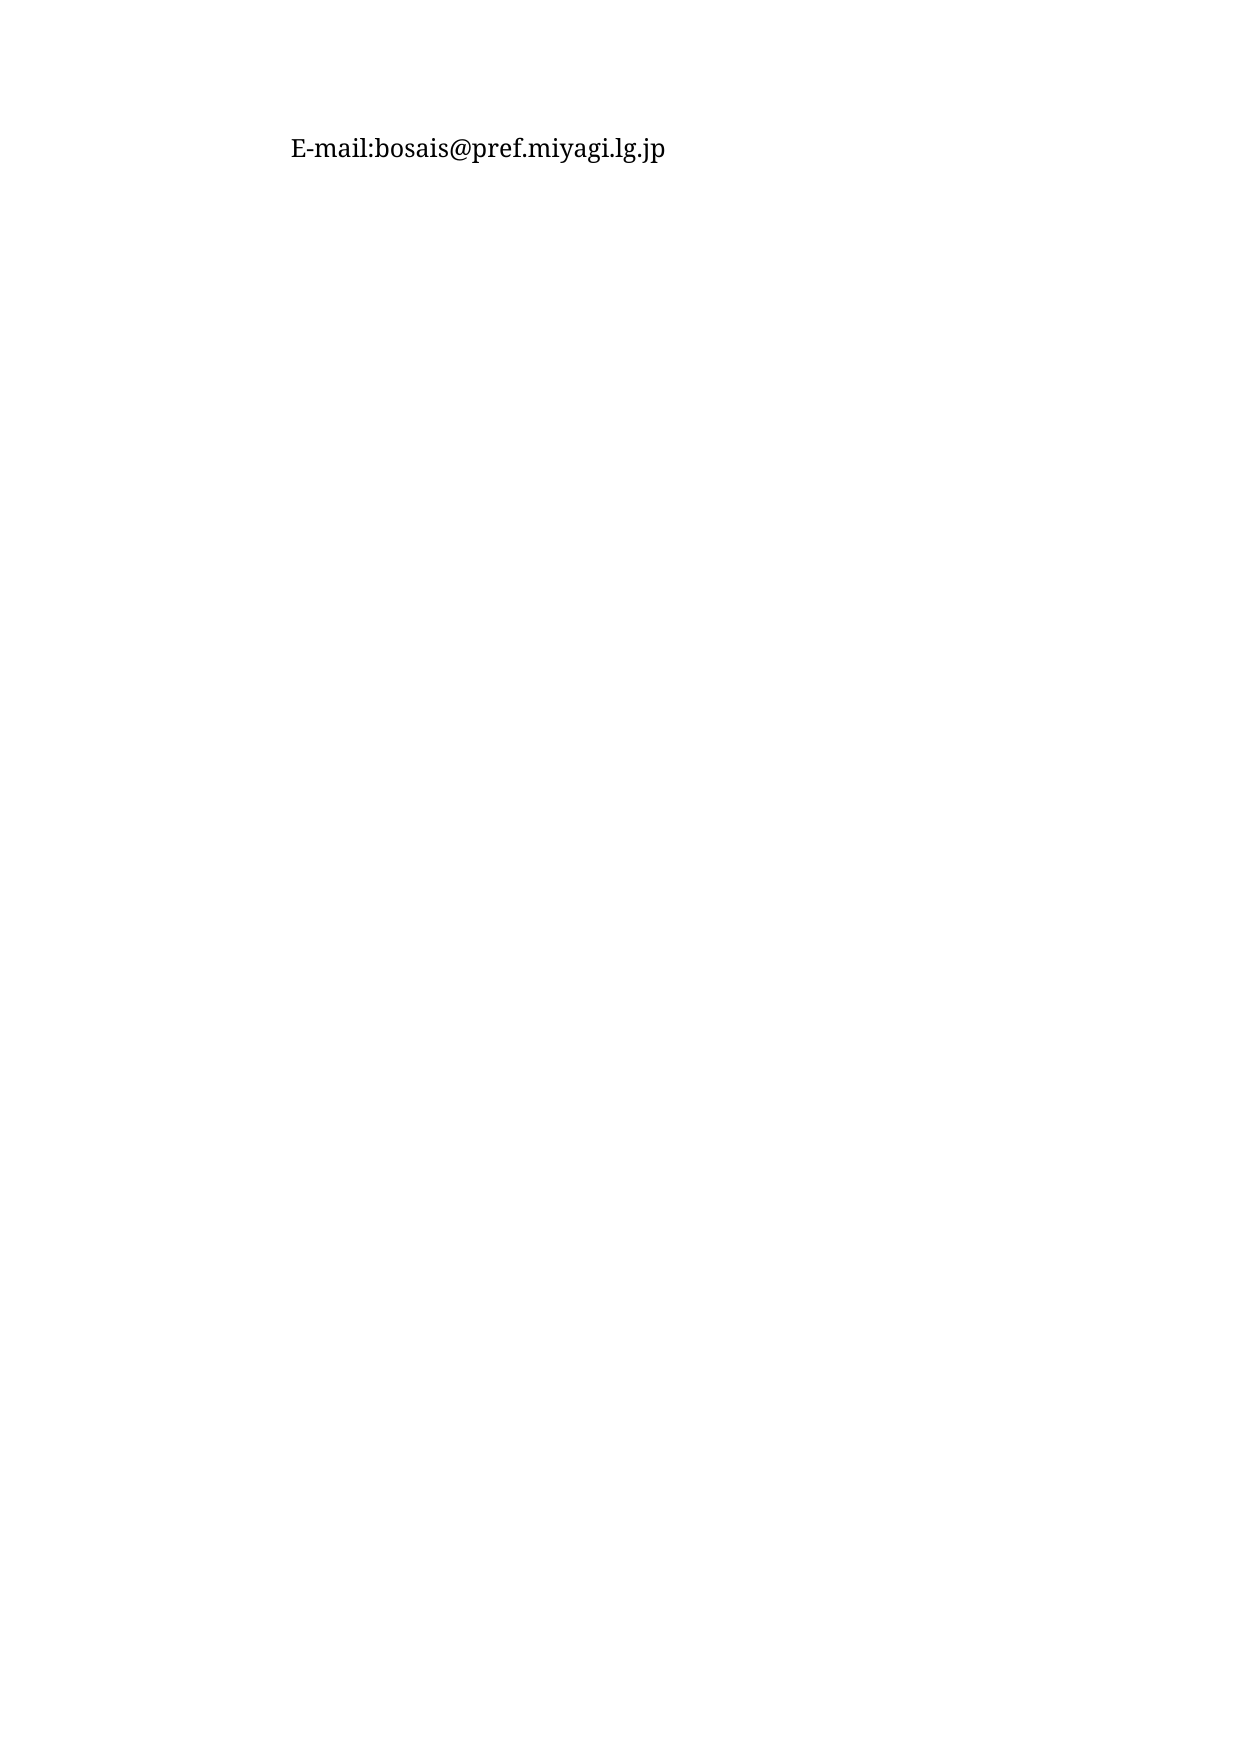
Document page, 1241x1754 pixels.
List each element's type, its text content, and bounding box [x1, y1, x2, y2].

text E-mail:bosais@pref.miyagi.lg.jp [149, 129, 1091, 166]
